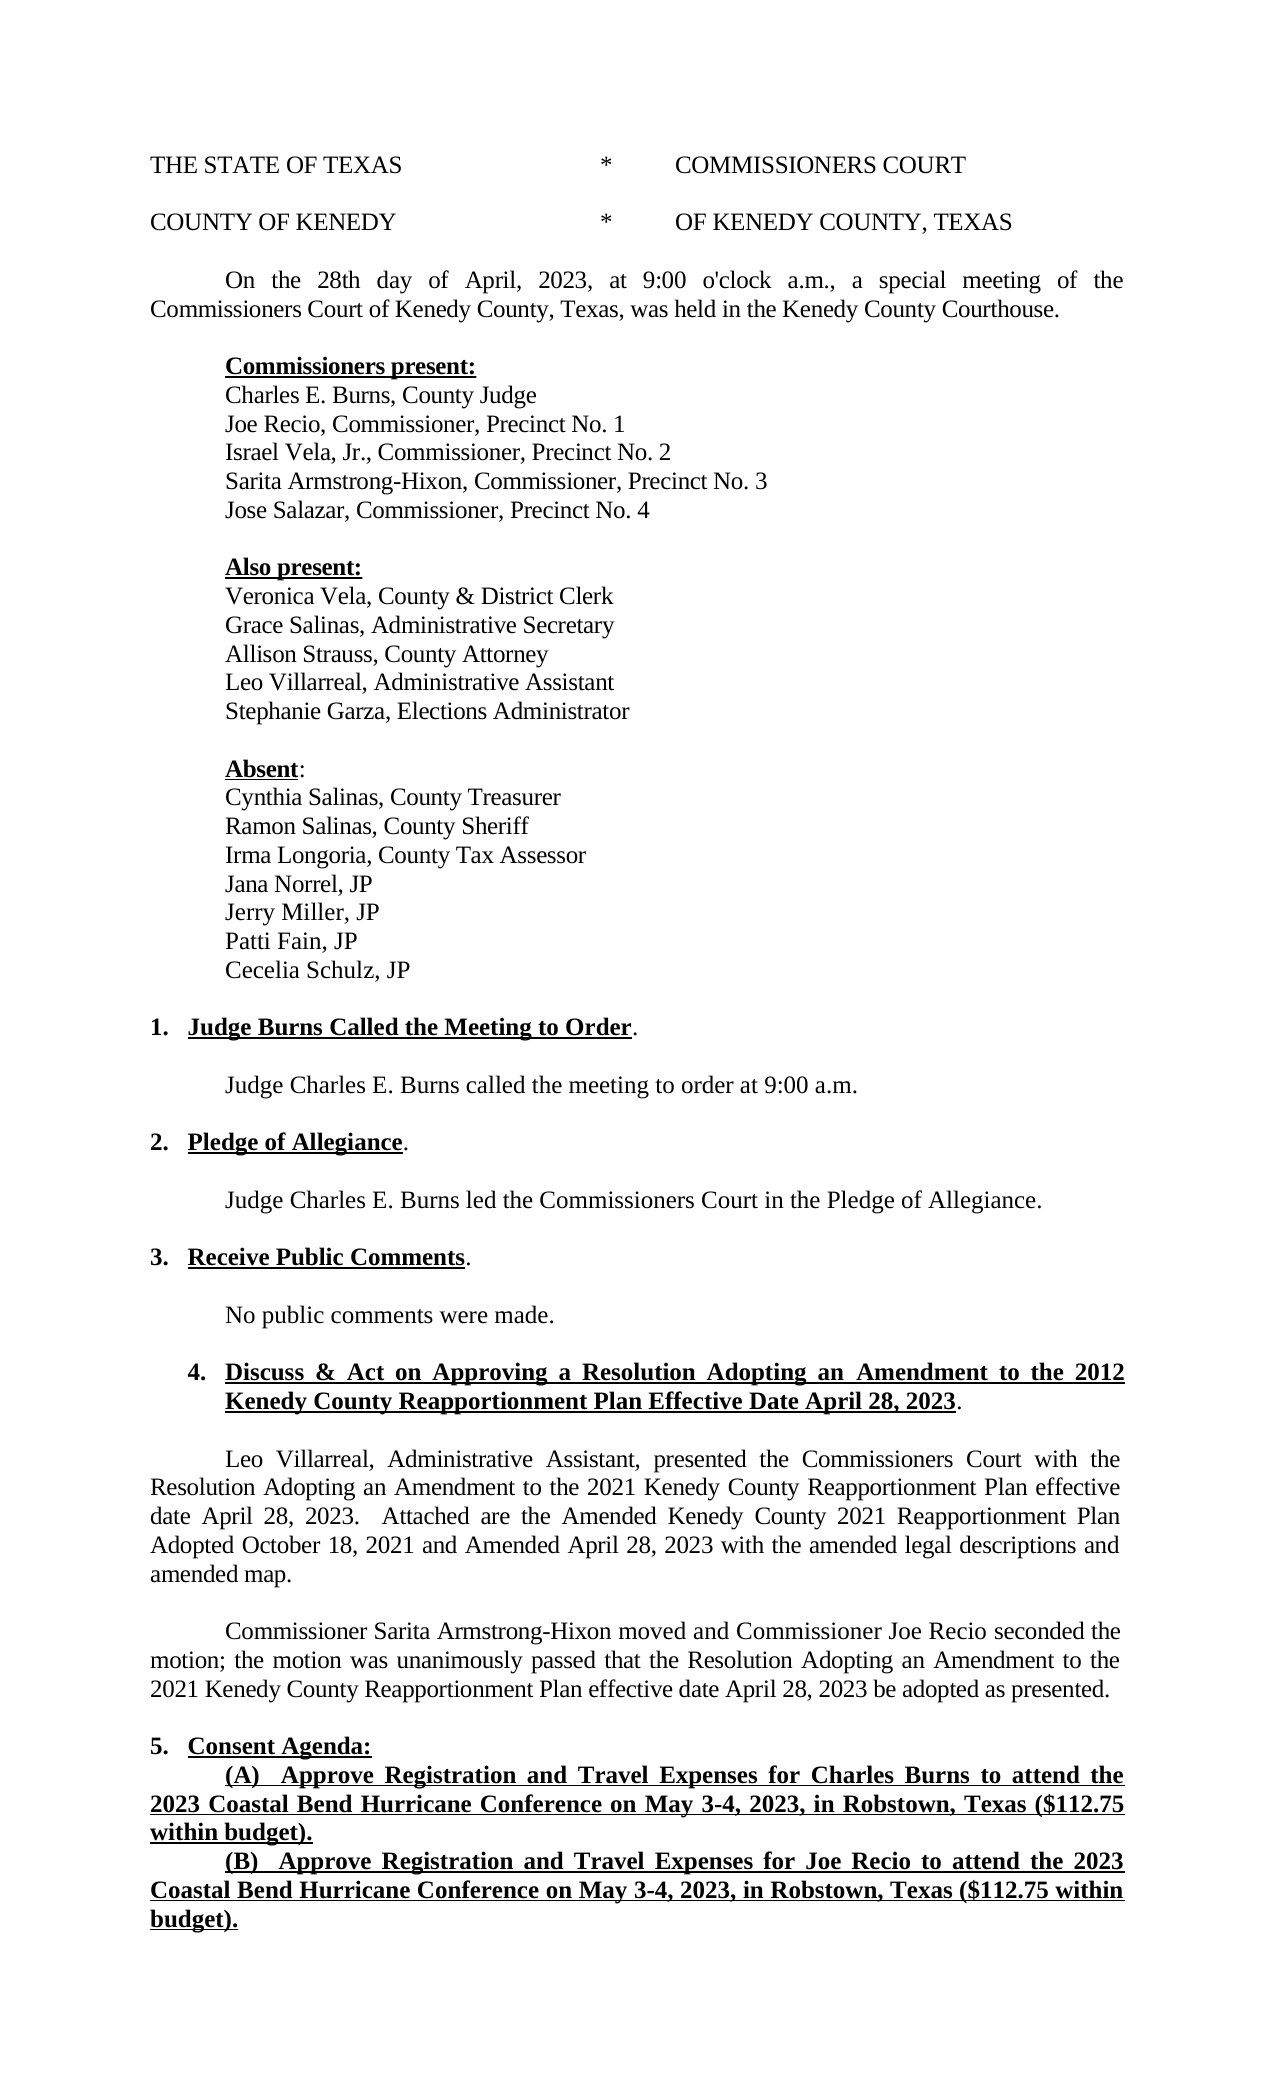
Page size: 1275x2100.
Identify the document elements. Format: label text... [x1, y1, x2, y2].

text Absent: [157, 754, 1121, 782]
text Leo Villarreal, Administrative Assistant [157, 667, 1121, 696]
list Receive Public Comments. [150, 1242, 1125, 1271]
text 5. Consent Agenda: [150, 1731, 1125, 1760]
text Jose Salazar, Commissioner, Precinct No. 4 [157, 495, 1121, 524]
text On the 28th day of April, 2023, at 9:00 o'clock a.m., a special meeting of the Commissioners Court of Kenedy County, Texas, was held in the Kenedy County Courthouse. [150, 265, 1125, 322]
list Discuss & Act on Approving a Resolution Adopting an Amendment to the 2012 Kenedy County Reapportionment Plan Effective Date April 28, 2023. [187, 1357, 1125, 1415]
text Irma Longoria, County Tax Assessor [157, 840, 1121, 869]
text THE STATE OF TEXAS * COMMISSIONERS COURT [150, 150, 1121, 179]
text (A) Approve Registration and Travel Expenses for Charles Burns to attend the 2023 Coastal Bend Hurricane Conference on May 3-4, 2023, in Robstown, Texas ($112.75 within budget). [150, 1760, 1125, 1814]
text Also present: [157, 552, 1121, 581]
text Patti Fain, JP [150, 926, 1125, 955]
list Pledge of Allegiance. [150, 1127, 1110, 1156]
text Cynthia Salinas, County Treasurer [157, 782, 1121, 811]
text Ramon Salinas, County Sheriff [157, 811, 1121, 840]
list Judge Burns Called the Meeting to Order. [150, 1012, 1125, 1041]
text Stephanie Garza, Elections Administrator [157, 696, 1121, 725]
text (A) Approve Registration and Travel Expenses for Charles Burns to attend the 2023 Coastal Bend Hurricane Conference on May 3-4, 2023, in Robstown, Texas ($112.75 within budget). [150, 1815, 1125, 1846]
text Commissioner Sarita Armstrong-Hixon moved and Commissioner Joe Recio seconded the motion; the motion was unanimously passed that the Resolution Adopting an Amendment to the 2021 Kenedy County Reapportionment Plan effective date April 28, 2023 be adopted as presented. [150, 1616, 1121, 1702]
text Israel Vela, Jr., Commissioner, Precinct No. 2 [157, 437, 1121, 466]
text COUNTY OF KENEDY * OF KENEDY COUNTY, TEXAS [150, 207, 1121, 236]
text Judge Charles E. Burns called the meeting to order at 9:00 a.m. [225, 1070, 1125, 1099]
text Jana Norrel, JP [157, 869, 1121, 897]
text Joe Recio, Commissioner, Precinct No. 1 [157, 409, 1121, 437]
text Cecelia Schulz, JP [150, 955, 1125, 984]
text Judge Charles E. Burns led the Commissioners Court in the Pledge of Allegiance. [225, 1185, 1125, 1214]
text Sarita Armstrong-Hixon, Commissioner, Precinct No. 3 [157, 466, 1121, 495]
text Jerry Miller, JP [150, 897, 1125, 926]
text (B) Approve Registration and Travel Expenses for Joe Recio to attend the 2023 Coastal Bend Hurricane Conference on May 3-4, 2023, in Robstown, Texas ($112.75 within budget). [150, 1846, 1125, 1900]
text Commissioners present: [157, 351, 1121, 380]
text Grace Salinas, Administrative Secretary [157, 610, 1121, 639]
text (B) Approve Registration and Travel Expenses for Joe Recio to attend the 2023 Coastal Bend Hurricane Conference on May 3-4, 2023, in Robstown, Texas ($112.75 within budget). [150, 1901, 1125, 1932]
text Leo Villarreal, Administrative Assistant, presented the Commissioners Court with the Resolution Adopting an Amendment to the 2021 Kenedy County Reapportionment Plan effective date April 28, 2023. Attached are the Amended Kenedy County 2021 Reapportionment Plan Adopted October 18, 2021 and Amended April 28, 2023 with the amended legal descriptions and amended map. [150, 1444, 1121, 1587]
text No public comments were made. [225, 1300, 1125, 1329]
text Allison Strauss, County Attorney [157, 639, 1121, 667]
text Veronica Vela, County & District Clerk [157, 581, 1121, 610]
text Charles E. Burns, County Judge [157, 380, 1121, 409]
